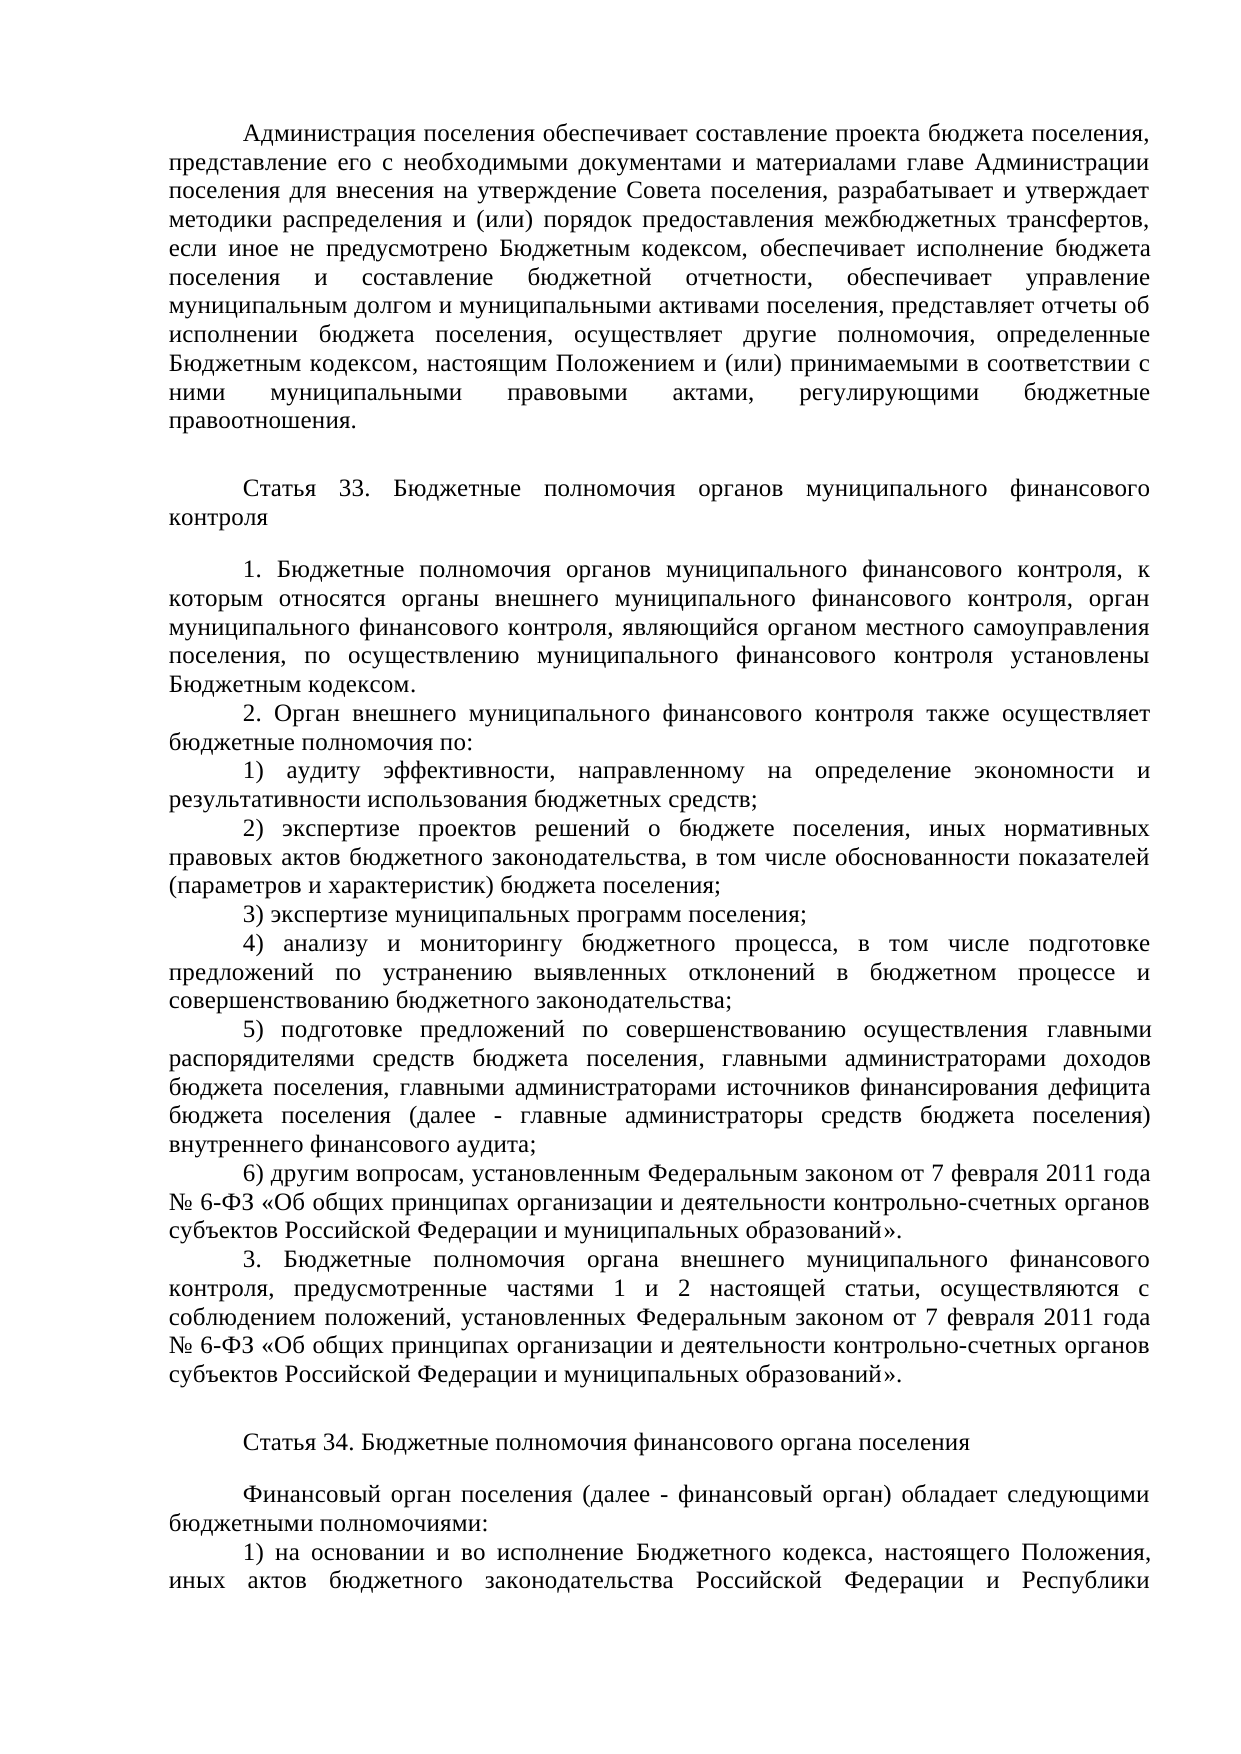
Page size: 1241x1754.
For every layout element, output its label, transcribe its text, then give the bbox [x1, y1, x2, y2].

text Статья 34. Бюджетные полномочия финансового органа поселения [169, 1427, 1152, 1456]
text 6) другим вопросам, установленным Федеральным законом от 7 февраля 2011 года № 6-ФЗ «Об общих принципах организации и деятельности контрольно-счетных органов субъектов Российской Федерации и муниципальных образований». [169, 1158, 1152, 1244]
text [169, 1537, 1152, 1594]
text 3. Бюджетные полномочия органа внешнего муниципального финансового контроля, предусмотренные частями 1 и 2 настоящей статьи, осуществляются с соблюдением положений, установленных Федеральным законом от 7 февраля 2011 года № 6-ФЗ «Об общих принципах организации и деятельности контрольно-счетных органов субъектов Российской Федерации и муниципальных образований». [169, 1244, 1152, 1388]
text 1. Бюджетные полномочия органов муниципального финансового контроля, к которым относятся органы внешнего муниципального финансового контроля, орган муниципального финансового контроля, являющийся органом местного самоуправления поселения, по осуществлению муниципального финансового контроля установлены Бюджетным кодексом. [169, 554, 1152, 698]
text Статья 33. Бюджетные полномочия органов муниципального финансового контроля [169, 473, 1152, 531]
text 2) экспертизе проектов решений о бюджете поселения, иных нормативных правовых актов бюджетного законодательства, в том числе обоснованности показателей (параметров и характеристик) бюджета поселения; [169, 813, 1152, 899]
text 4) анализу и мониторингу бюджетного процесса, в том числе подготовке предложений по устранению выявленных отклонений в бюджетном процессе и совершенствованию бюджетного законодательства; [169, 928, 1152, 1014]
text Администрация поселения обеспечивает составление проекта бюджета поселения, представление его с необходимыми документами и материалами главе Администрации поселения для внесения на утверждение Совета поселения, разрабатывает и утверждает методики распределения и (или) порядок предоставления межбюджетных трансфертов, если иное не предусмотрено Бюджетным кодексом, обеспечивает исполнение бюджета поселения и составление бюджетной отчетности, обеспечивает управление муниципальным долгом и муниципальными активами поселения, представляет отчеты об исполнении бюджета поселения, осуществляет другие полномочия, определенные Бюджетным кодексом, настоящим Положением и (или) принимаемыми в соответствии с ними муниципальными правовыми актами, регулирующими бюджетные правоотношения. [169, 118, 1152, 434]
text Финансовый орган поселения (далее - финансовый орган) обладает следующими бюджетными полномочиями: [169, 1479, 1152, 1537]
text 1) аудиту эффективности, направленному на определение экономности и результативности использования бюджетных средств; [169, 756, 1152, 813]
text 5) подготовке предложений по совершенствованию осуществления главными распорядителями средств бюджета поселения, главными администраторами доходов бюджета поселения, главными администраторами источников финансирования дефицита бюджета поселения (далее - главные администраторы средств бюджета поселения) внутреннего финансового аудита; [169, 1014, 1152, 1158]
text 2. Орган внешнего муниципального финансового контроля также осуществляет бюджетные полномочия по: [169, 698, 1152, 756]
text 3) экспертизе муниципальных программ поселения; [169, 899, 1152, 928]
